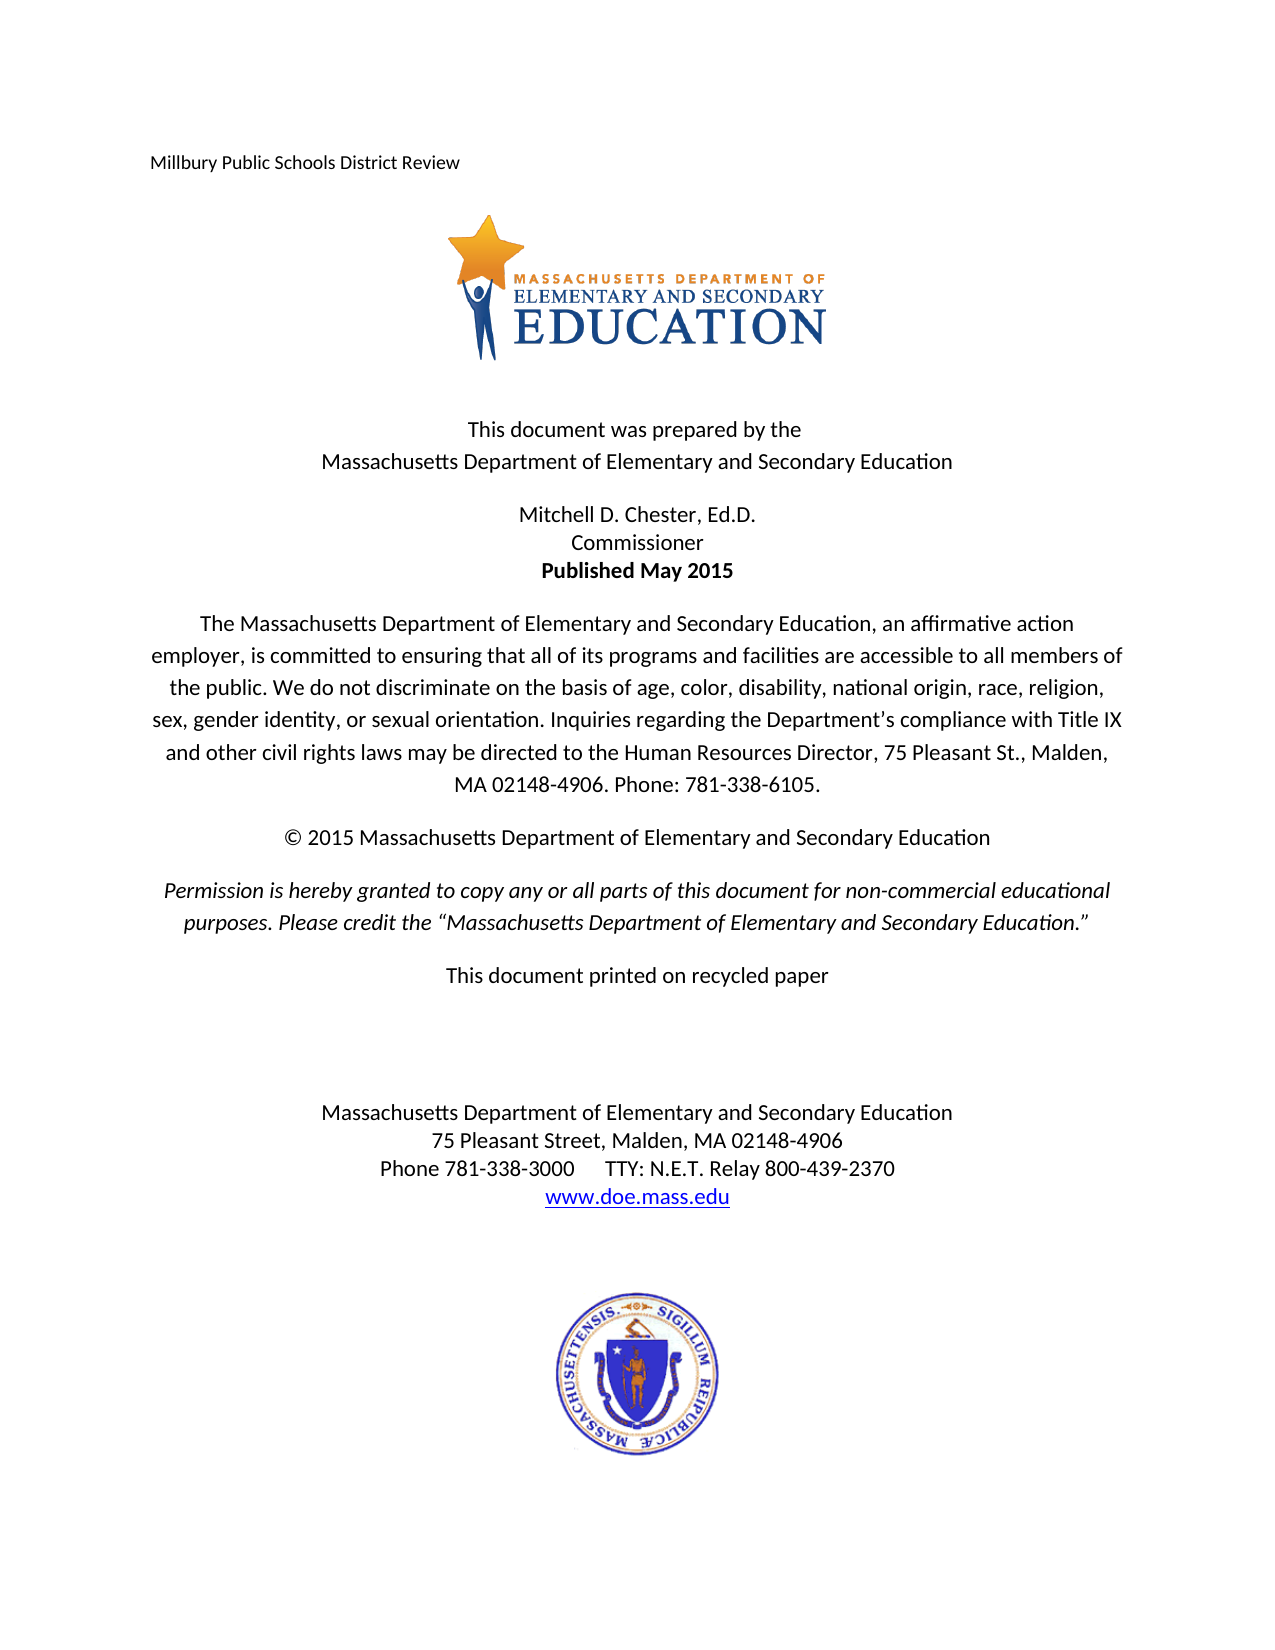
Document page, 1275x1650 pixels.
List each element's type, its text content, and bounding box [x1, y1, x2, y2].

text © 2015 Massachusetts Department of Elementary and Secondary Education [150, 823, 1125, 851]
text Published May 2015 [150, 556, 1125, 584]
text Mitchell D. Chester, Ed.D. [150, 500, 1125, 528]
text Permission is hereby granted to copy any or all parts of this document for non-commercial educational purposes. Please credit the “Massachusetts Department of Elementary and Secondary Education.” [150, 876, 1125, 936]
picture [444, 203, 831, 390]
text Phone 781-338-3000 TTY: N.E.T. Relay 800-439-2370 [150, 1154, 1125, 1182]
text Commissioner [150, 528, 1125, 556]
text Massachusetts Department of Elementary and Secondary Education [150, 1098, 1125, 1126]
text The Massachusetts Department of Elementary and Secondary Education, an affirmative action employer, is committed to ensuring that all of its programs and facilities are accessible to all members of the public. We do not discriminate on the basis of age, color, disability, national origin, race, religion, sex, gender identity, or sexual orientation. Inquiries regarding the Department’s compliance with Title IX and other civil rights laws may be directed to the Human Resources Director, 75 Pleasant St., Malden, MA 02148-4906. Phone: 781-338-6105. [150, 609, 1125, 798]
text This document was prepared by the Massachusetts Department of Elementary and Secondary Education [150, 415, 1125, 475]
text 75 Pleasant Street, Malden, MA 02148-4906 [150, 1126, 1125, 1154]
text www.doe.mass.edu [150, 1182, 1125, 1210]
picture [553, 1291, 722, 1459]
text This document printed on recycled paper [150, 961, 1125, 989]
